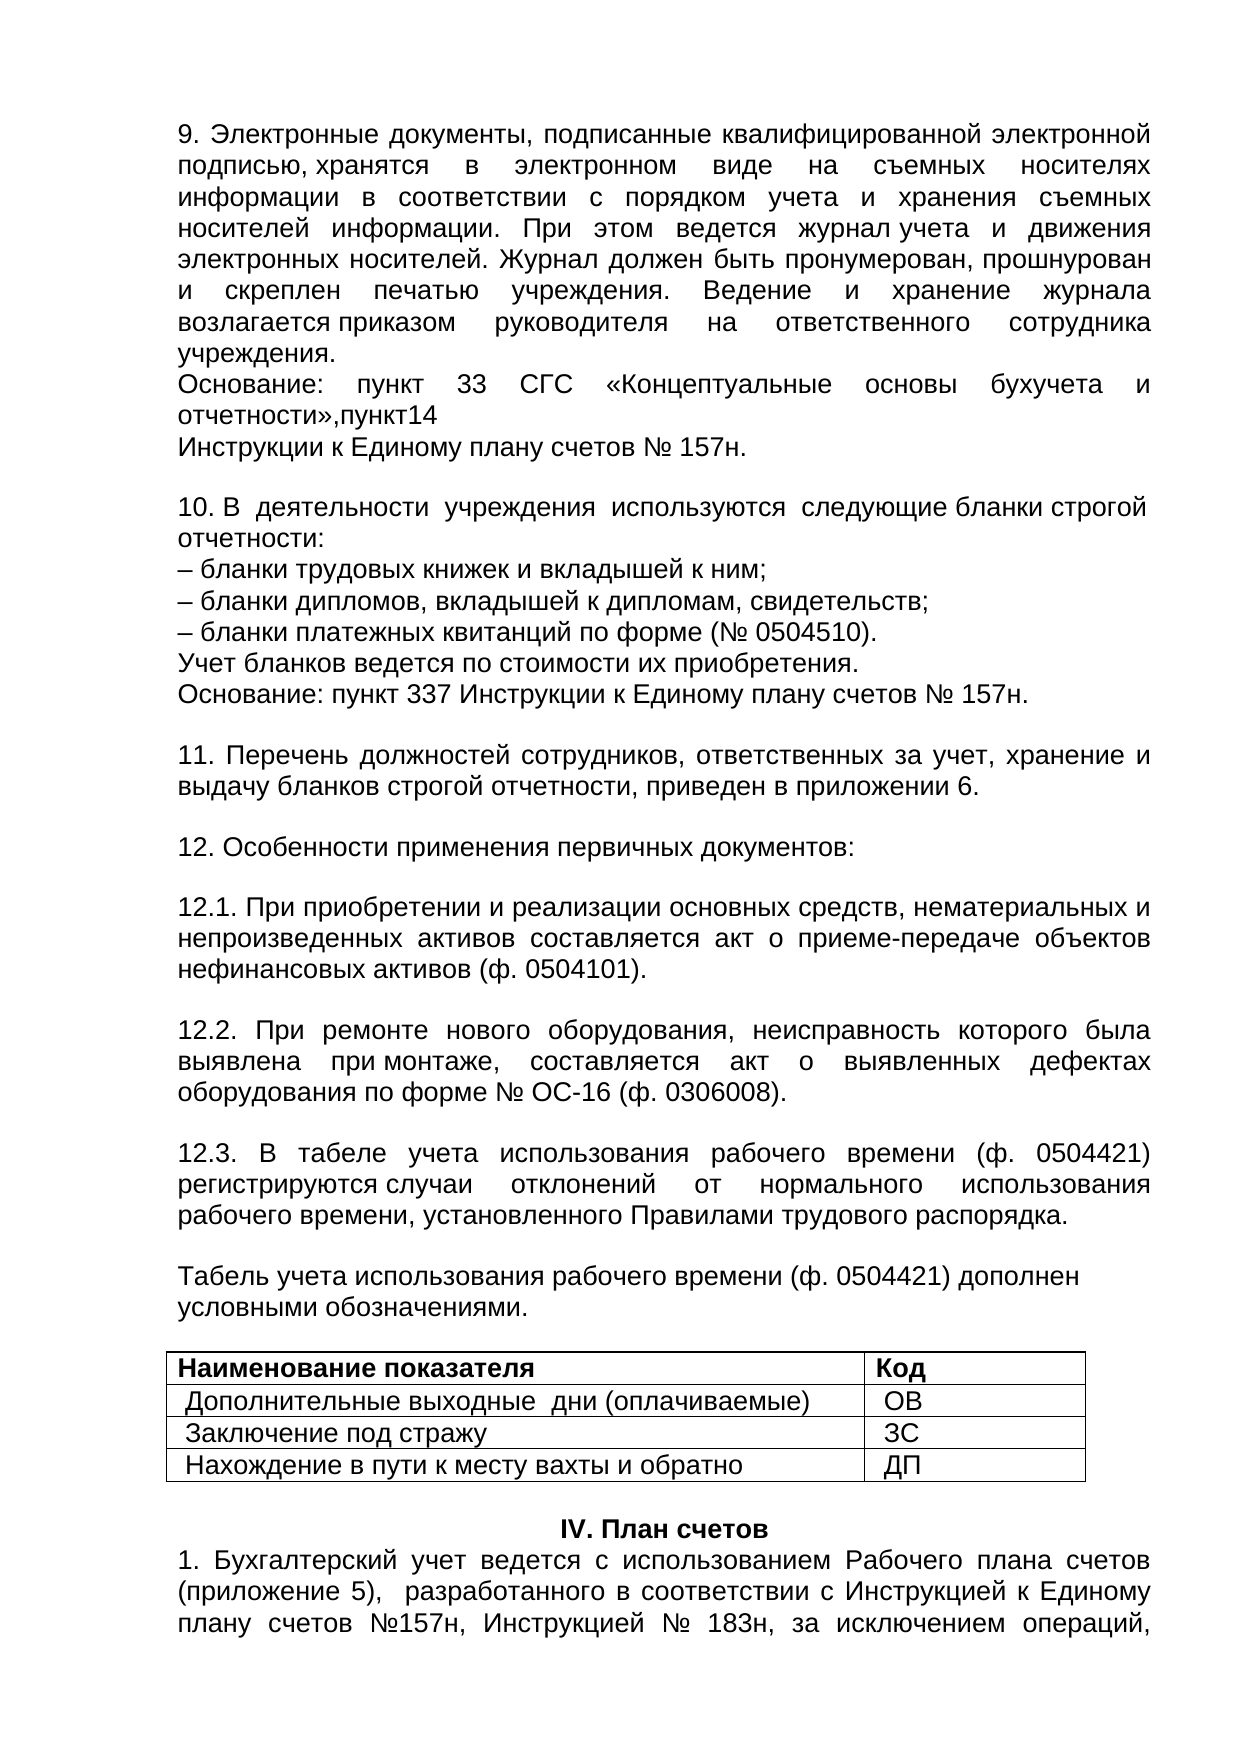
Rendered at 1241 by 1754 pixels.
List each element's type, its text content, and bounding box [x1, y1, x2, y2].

table_cell Дополнительные выходные дни (оплачиваемые) [167, 1385, 864, 1416]
table_header Код [865, 1353, 1085, 1384]
text Табель учета использования рабочего времени (ф. 0504421) дополнен условными обозначениями. [177, 1260, 1152, 1322]
table_cell ОВ [865, 1385, 1085, 1416]
text 10. В деятельности учреждения используются следующие бланки строгой отчетности: – бланки трудовых книжек и вкладышей к ним; – бланки дипломов, вкладышей к дипломам, свидетельств; – бланки платежных квитанций по форме (№ 0504510). Учет бланков ведется по стоимости их приобретения. [177, 491, 1152, 678]
table_cell ЗС [865, 1417, 1085, 1448]
text 12.3. В табеле учета использования рабочего времени (ф. 0504421) регистрируются случаи отклонений от нормального использования рабочего времени, установленного Правилами трудового распорядка. [177, 1137, 1152, 1231]
table_header Наименование показателя [167, 1353, 864, 1384]
text Основание: пункт 337 Инструкции к Единому плану счетов № 157н. [177, 678, 1152, 710]
table_cell Нахождение в пути к месту вахты и обратно [167, 1449, 864, 1481]
text 12.1. При приобретении и реализации основных средств, нематериальных и непроизведенных активов составляется акт о приеме-передаче объектов нефинансовых активов (ф. 0504101). [177, 891, 1152, 985]
table_cell ДП [865, 1449, 1085, 1481]
text IV. План счетов [177, 1513, 1152, 1544]
table_cell Заключение под стражу [167, 1417, 864, 1448]
text 9. Электронные документы, подписанные квалифицированной электронной подписью, хранятся в электронном виде на съемных носителях информации в соответствии с порядком учета и хранения съемных носителей информации. При этом ведется журнал учета и движения электронных носителей. Журнал должен быть пронумерован, прошнурован и скреплен печатью учреждения. Ведение и хранение журнала возлагается приказом руководителя на ответственного сотрудника учреждения. Основание: пункт 33 СГС «Концептуальные основы бухучета и отчетности»,пункт14 Инструкции к Единому плану счетов № 157н. [177, 118, 1152, 462]
text 12.2. При ремонте нового оборудования, неисправность которого была выявлена при монтаже, составляется акт о выявленных дефектах оборудования по форме № ОС-16 (ф. 0306008). [177, 1014, 1152, 1108]
text 11. Перечень должностей сотрудников, ответственных за учет, хранение и выдачу бланков строгой отчетности, приведен в приложении 6. [177, 739, 1152, 801]
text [177, 1544, 1152, 1638]
text 12. Особенности применения первичных документов: [177, 831, 1152, 862]
